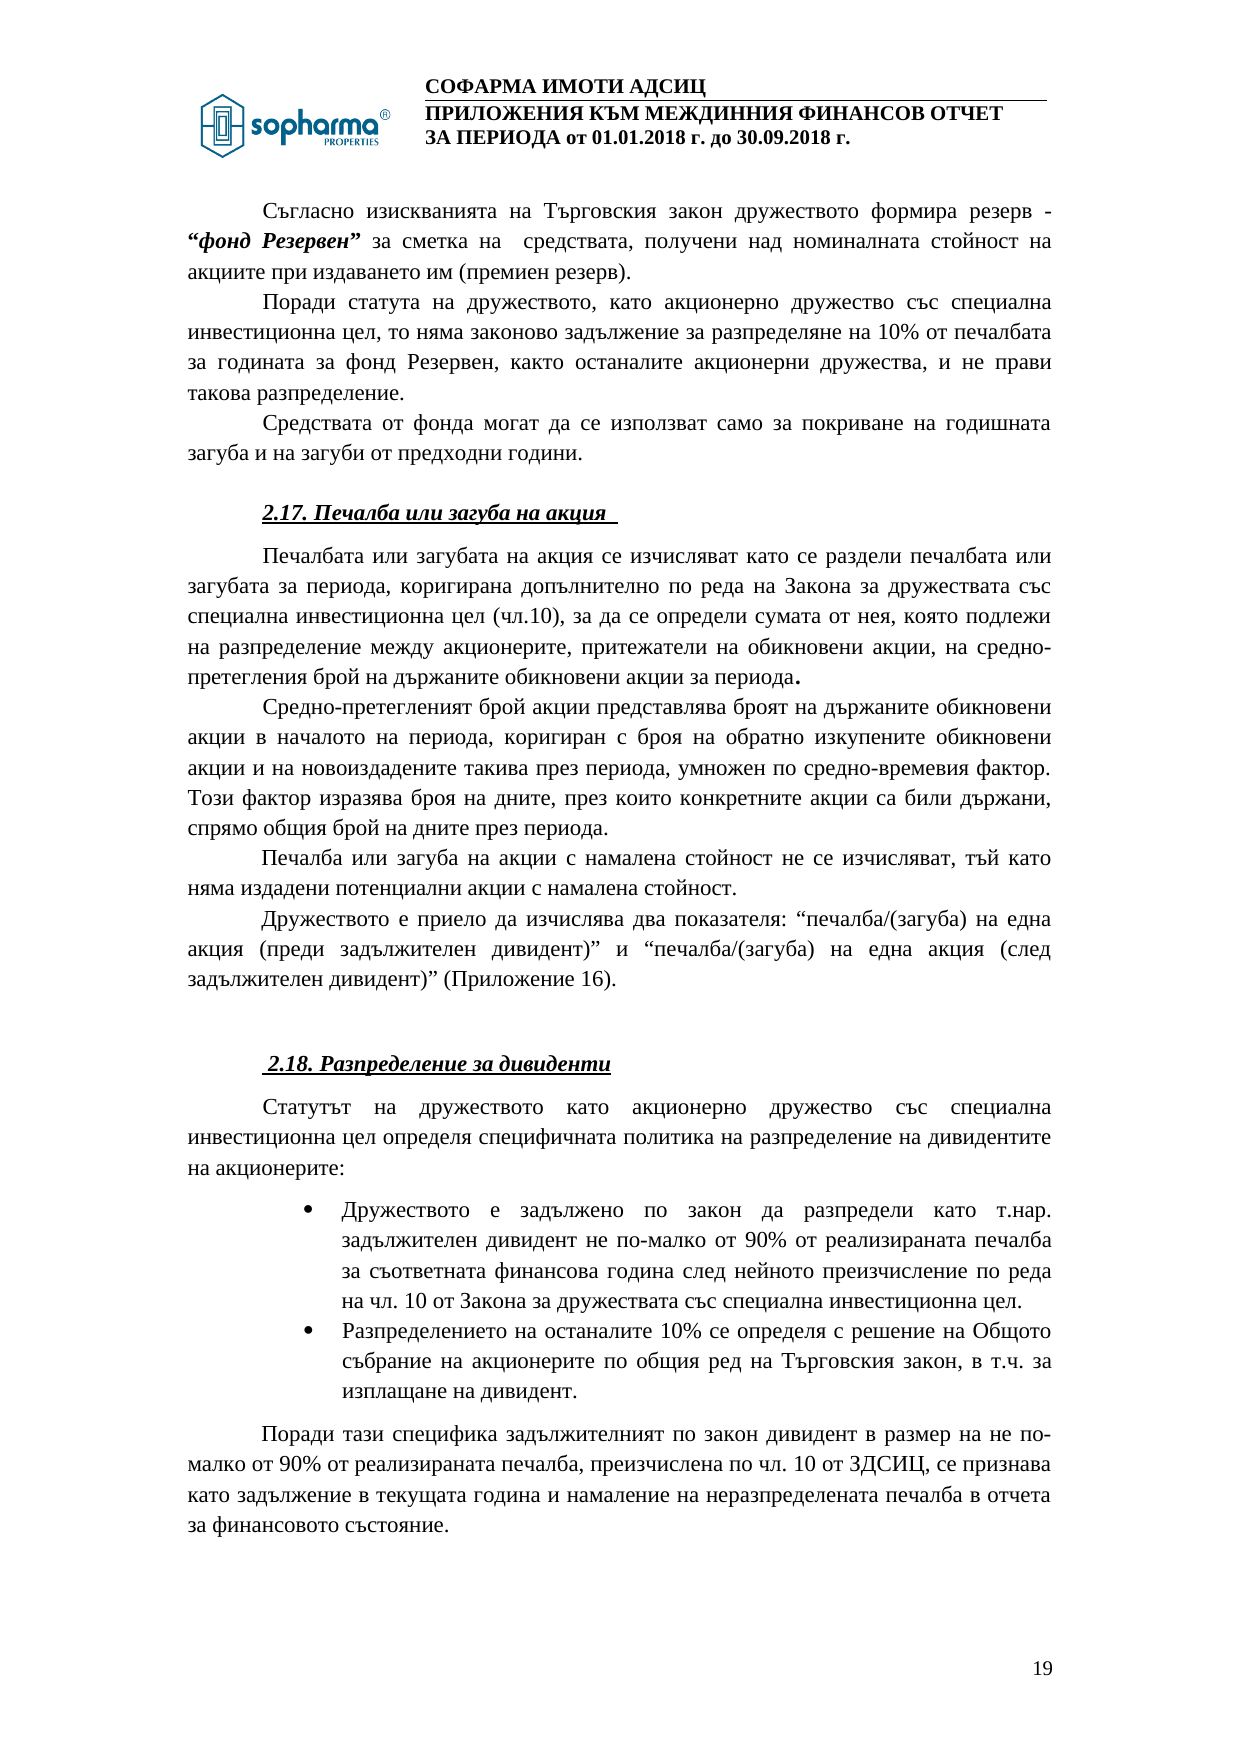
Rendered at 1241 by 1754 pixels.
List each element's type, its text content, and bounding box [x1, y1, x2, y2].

text Дружеството е приело да изчислява два показателя: “печалба/(загуба) на една акция (преди задължителен дивидент)” и “печалба/(загуба) на една акция (след задължителен дивидент)” (Приложение 16). [187, 904, 1053, 991]
subtitle 2.17. Печалба или загуба на акция [187, 499, 1053, 526]
text Средствата от фонда могат да се използват само за покриване на годишната загуба и на загуби от предходни години. [187, 409, 1053, 465]
text Средно-претегленият брой акции представлява броят на държаните обикновени акции в началото на периода, коригиран с броя на обратно изкупените обикновени акции и на новоиздадените такива през периода, умножен по средно-времевия фактор. Този фактор изразява броя на дните, през които конкретните акции са били държани, спрямо общия брой на дните през периода. [187, 693, 1053, 840]
text Поради тази специфика задължителният по закон дивидент в размер на не по-малко от 90% от реализираната печалба, преизчислена по чл. 10 от ЗДСИЦ, се признава като задължение в текущата година и намаление на неразпределената печалба в отчета за финансовото състояние. [187, 1420, 1053, 1537]
picture [187, 73, 402, 174]
text Печалбата или загубата на акция се изчисляват като се раздели печалбата или загубата за периода, коригирана допълнително по реда на Закона за дружествата със специална инвестиционна цел (чл.10), за да се определи сумата от нея, която подлежи на разпределение между акционерите, притежатели на обикновени акции, на средно-претегления брой на държаните обикновени акции за периода. [187, 542, 1053, 689]
list Дружеството е задължено по закон да разпредели като т.нар. задължителен дивидент не по-малко от 90% от реализираната печалба за съответната финансова година след нейното преизчисление по реда на чл. 10 от Закона за дружествата със специална инвестиционна цел. [304, 1196, 1053, 1313]
text Статутът на дружеството като акционерно дружество със специална инвестиционна цел определя специфичната политика на разпределение на дивидентите на акционерите: [187, 1093, 1053, 1180]
text Съгласно изискванията на Търговския закон дружеството формира резерв - “фонд Резервен” за сметка на средствата, получени над номиналната стойност на акциите при издаването им (премиен резерв). [187, 197, 1053, 284]
text Поради статута на дружеството, като акционерно дружество със специална инвестиционна цел, то няма законово задължение за разпределяне на 10% от печалбата за годината за фонд Резервен, както останалите акционерни дружества, и не прави такова разпределение. [187, 288, 1053, 405]
list Разпределението на останалите 10% се определя с решение на Общото събрание на акционерите по общия ред на Търговския закон, в т.ч. за изплащане на дивидент. [304, 1317, 1053, 1404]
text Печалба или загуба на акции с намалена стойност не се изчисляват, тъй като няма издадени потенциални акции с намалена стойност. [187, 844, 1053, 901]
subtitle 2.18. Разпределение за дивиденти [187, 1050, 1053, 1077]
